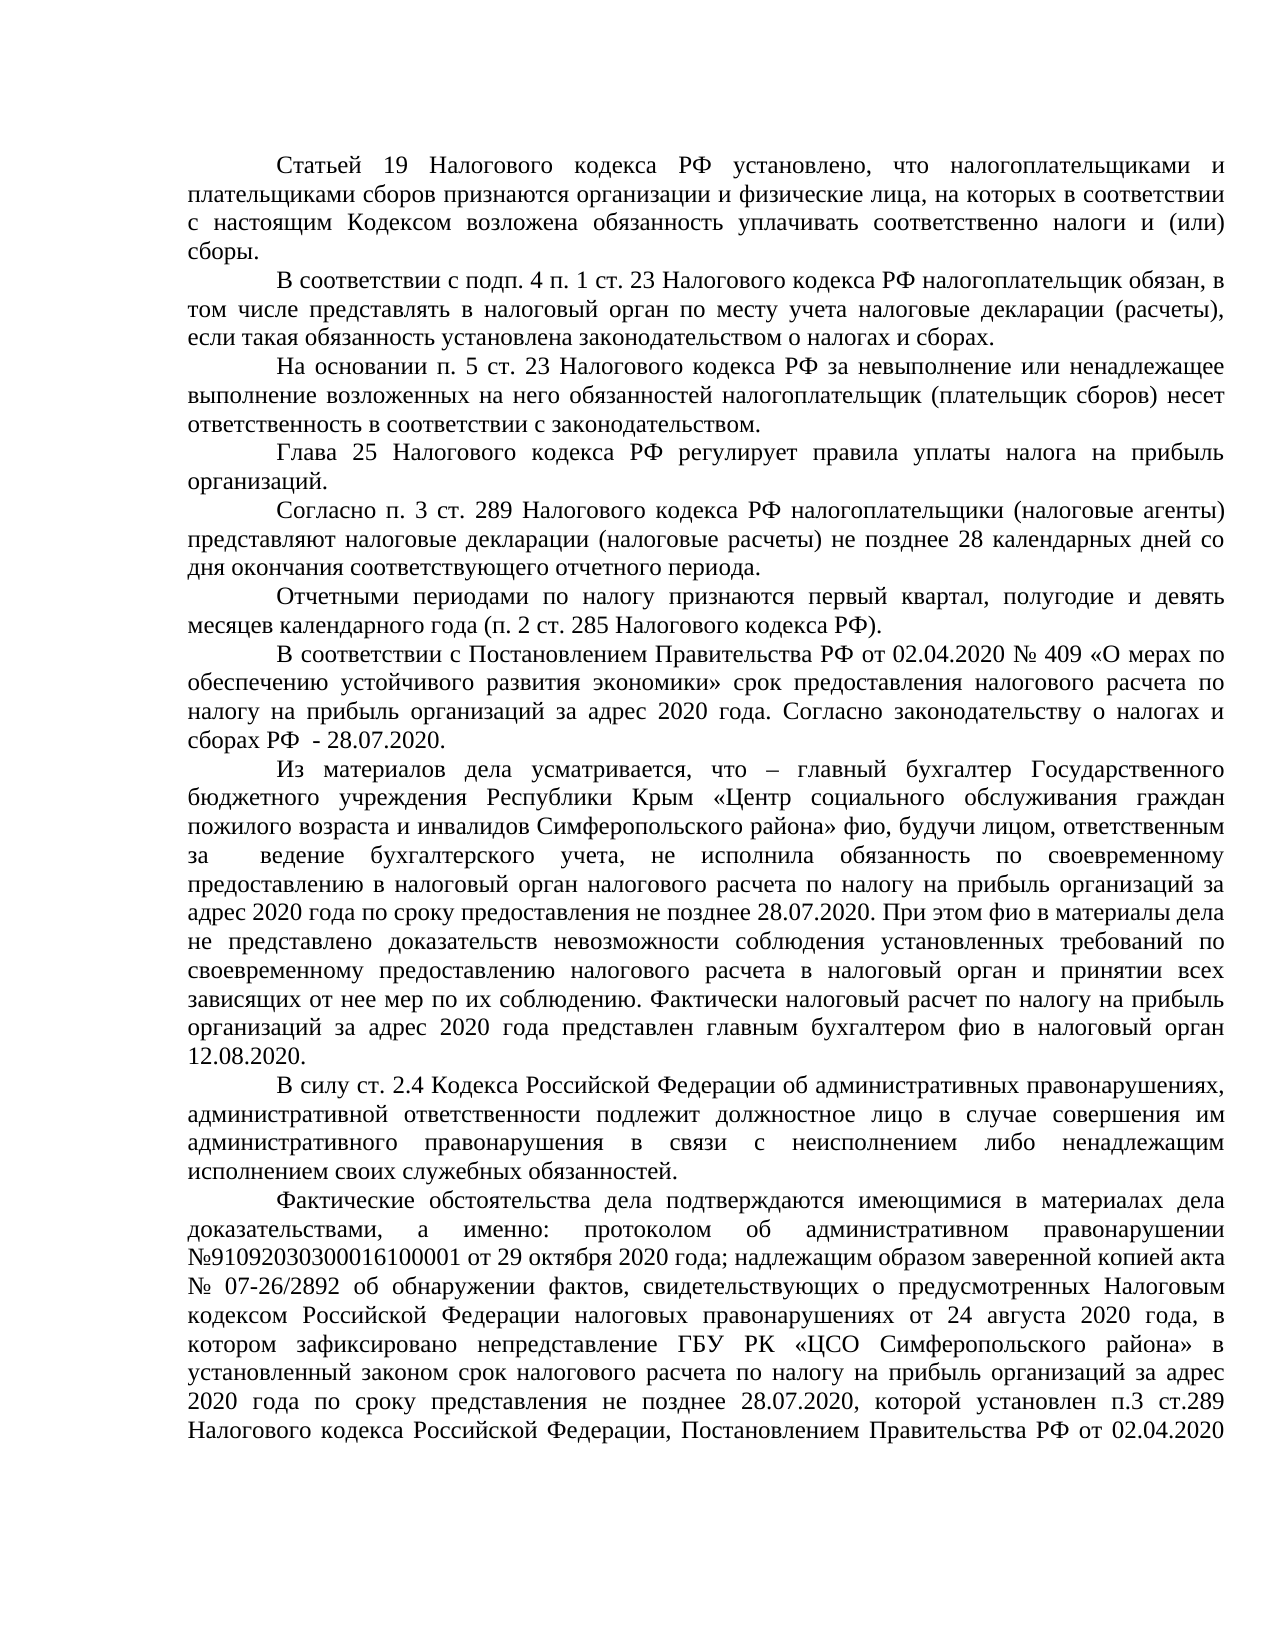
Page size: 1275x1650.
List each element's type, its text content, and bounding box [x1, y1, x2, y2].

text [187, 1185, 1226, 1444]
text В силу ст. 2.4 Кодекса Российской Федерации об административных правонарушениях, административной ответственности подлежит должностное лицо в случае совершения им административного правонарушения в связи с неисполнением либо ненадлежащим исполнением своих служебных обязанностей. [187, 1070, 1226, 1185]
text Отчетными периодами по налогу признаются первый квартал, полугодие и девять месяцев календарного года (п. 2 ст. 285 Налогового кодекса РФ). [187, 581, 1226, 639]
text В соответствии с подп. 4 п. 1 ст. 23 Налогового кодекса РФ налогоплательщик обязан, в том числе представлять в налоговый орган по месту учета налоговые декларации (расчеты), если такая обязанность установлена законодательством о налогах и сборах. [187, 265, 1226, 351]
text В соответствии с Постановлением Правительства РФ от 02.04.2020 № 409 «О мерах по обеспечению устойчивого развития экономики» срок предоставления налогового расчета по налогу на прибыль организаций за адрес 2020 года. Согласно законодательству о налогах и сборах РФ - 28.07.2020. [187, 639, 1226, 754]
text Из материалов дела усматривается, что – главный бухгалтер Государственного бюджетного учреждения Республики Крым «Центр социального обслуживания граждан пожилого возраста и инвалидов Симферопольского района» фио, будучи лицом, ответственным за ведение бухгалтерского учета, не исполнила обязанность по своевременному предоставлению в налоговый орган налогового расчета по налогу на прибыль организаций за адрес 2020 года по сроку предоставления не позднее 28.07.2020. При этом фио в материалы дела не представлено доказательств невозможности соблюдения установленных требований по своевременному предоставлению налогового расчета в налоговый орган и принятии всех зависящих от нее мер по их соблюдению. Фактически налоговый расчет по налогу на прибыль организаций за адрес 2020 года представлен главным бухгалтером фио в налоговый орган 12.08.2020. [187, 754, 1226, 1070]
text Статьей 19 Налогового кодекса РФ установлено, что налогоплательщиками и плательщиками сборов признаются организации и физические лица, на которых в соответствии с настоящим Кодексом возложена обязанность уплачивать соответственно налоги и (или) сборы. [187, 150, 1226, 265]
text Согласно п. 3 ст. 289 Налогового кодекса РФ налогоплательщики (налоговые агенты) представляют налоговые декларации (налоговые расчеты) не позднее 28 календарных дней со дня окончания соответствующего отчетного периода. [187, 495, 1226, 581]
text На основании п. 5 ст. 23 Налогового кодекса РФ за невыполнение или ненадлежащее выполнение возложенных на него обязанностей налогоплательщик (плательщик сборов) несет ответственность в соответствии с законодательством. [187, 351, 1226, 437]
text Глава 25 Налогового кодекса РФ регулирует правила уплаты налога на прибыль организаций. [187, 437, 1226, 495]
